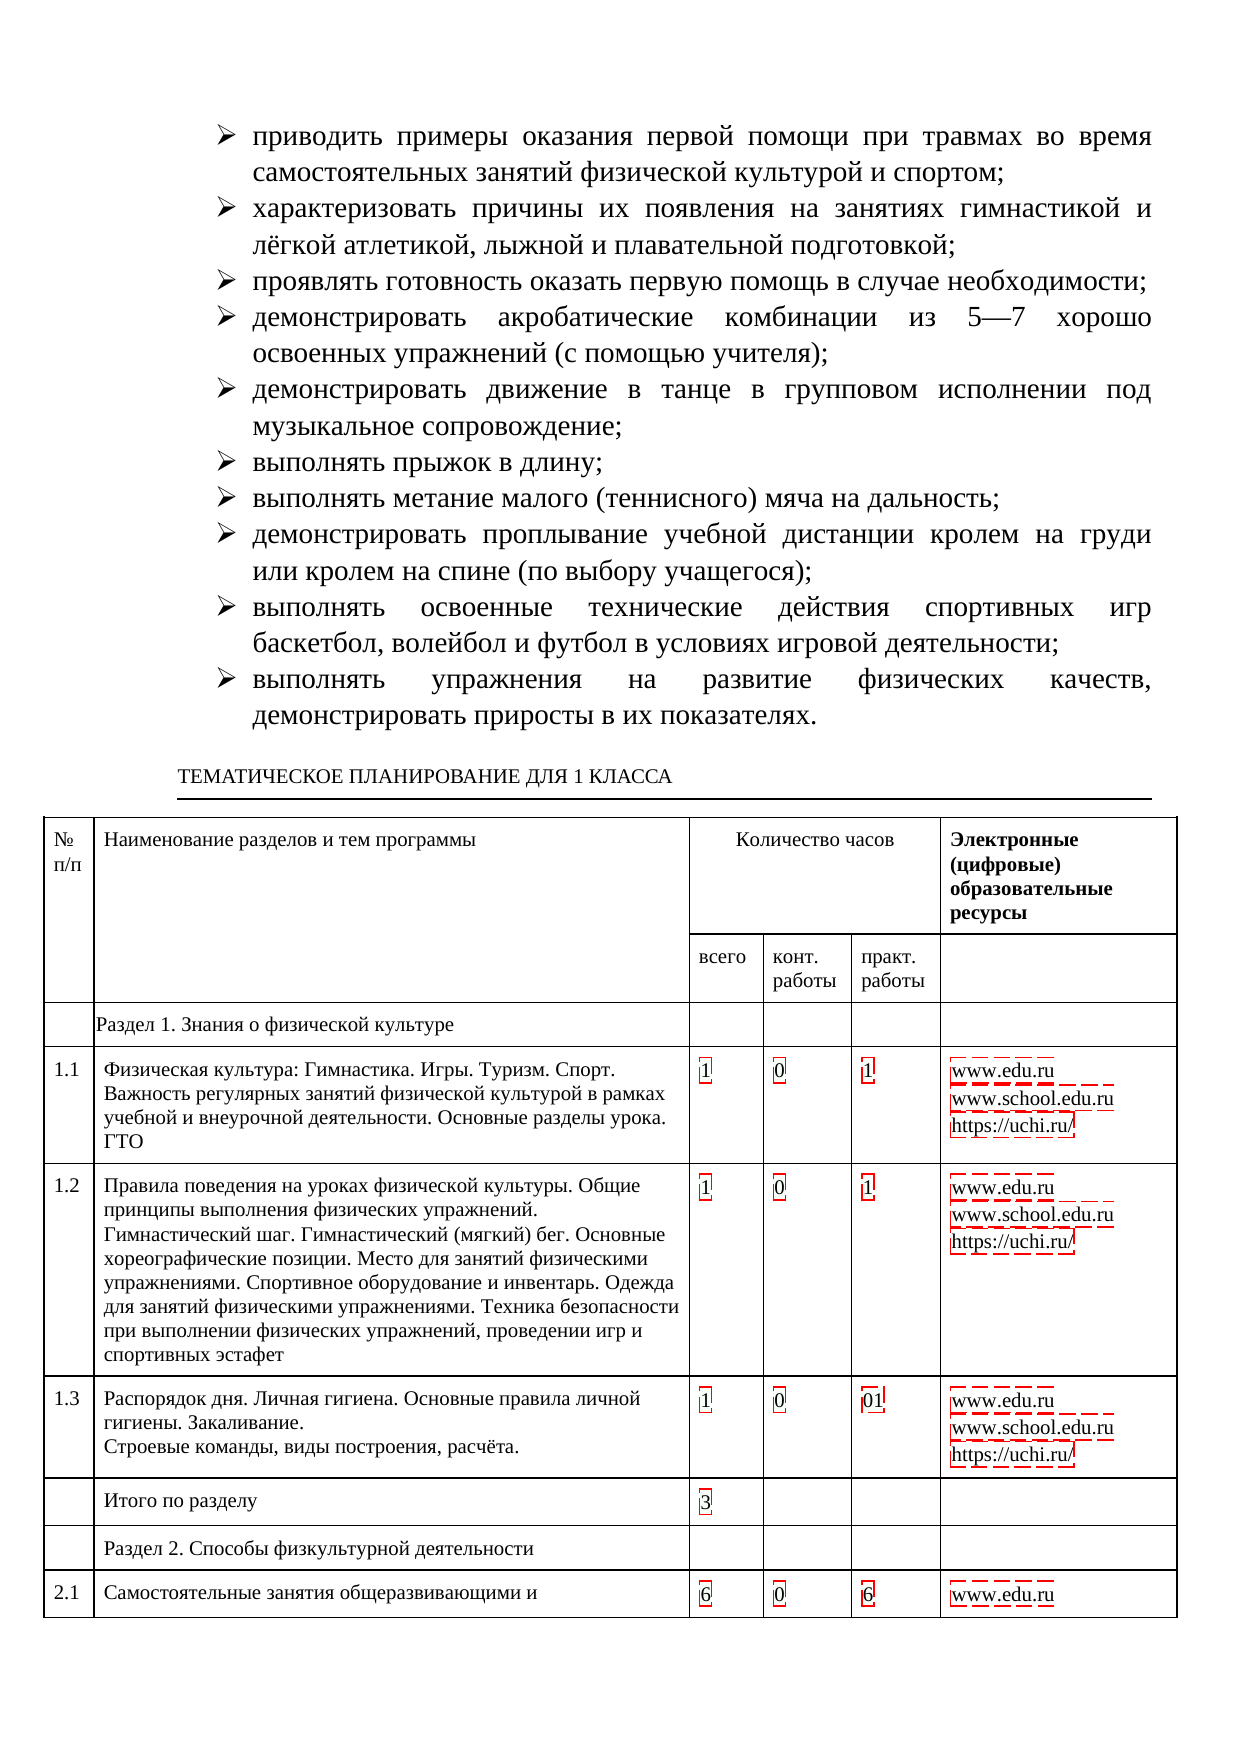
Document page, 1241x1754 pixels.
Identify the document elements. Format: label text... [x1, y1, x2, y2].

table_cell 1 [852, 1164, 940, 1375]
table_cell 6 [852, 1571, 940, 1616]
table_cell [852, 1479, 940, 1524]
table_cell 1 [690, 1047, 763, 1162]
list проявлять готовность оказать первую помощь в случае необходимости; [215, 263, 1152, 297]
table_cell [764, 1003, 851, 1046]
table_cell [764, 1479, 851, 1524]
table_cell [764, 1526, 851, 1569]
table_cell [852, 1526, 940, 1569]
list демонстрировать акробатические комбинации из 5—7 хорошо освоенных упражнений (с помощью учителя); [215, 299, 1152, 369]
table_cell [45, 1479, 93, 1524]
table_cell 0 [764, 1047, 851, 1162]
table_cell [45, 1003, 93, 1046]
table_cell www.edu.ru www.school.edu.ru https://uchi.ru/ [941, 1047, 1176, 1162]
table_cell 6 [690, 1571, 763, 1616]
table_cell [941, 935, 1176, 1001]
table_cell Правила поведения на уроках физической культуры. Общие принципы выполнения физических упражнений. Гимнастический шаг. Гимнастический (мягкий) бег. Основные хореографические позиции. Место для занятий физическими упражнениями. Спортивное оборудование и инвентарь. Одежда для занятий физическими упражнениями. Техника безопасности при выполнении физических упражнений, проведении игр и спортивных эстафет [95, 1164, 689, 1375]
table_cell Раздел 1. Знания о физической культуре [95, 1003, 689, 1046]
list характеризовать причины их появления на занятиях гимнастикой и лёгкой атлетикой, лыжной и плавательной подготовкой; [215, 191, 1152, 260]
text ТЕМАТИЧЕСКОЕ ПЛАНИРОВАНИЕ для 1 класса [177, 763, 1152, 798]
table_header Электронные (цифровые) образовательные ресурсы [941, 818, 1176, 933]
table_cell 0 [764, 1377, 851, 1477]
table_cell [95, 1571, 689, 1616]
table_cell Итого по разделу [95, 1479, 689, 1524]
list выполнять прыжок в длину; [215, 444, 1152, 478]
table_cell 1.2 [45, 1164, 93, 1375]
table_cell www.edu.ru www.school.edu.ru https://uchi.ru/ [941, 1164, 1176, 1375]
list выполнять метание малого (теннисного) мяча на дальность; [215, 480, 1152, 514]
list демонстрировать движение в танце в групповом исполнении под музыкальное сопровождение; [215, 372, 1152, 441]
list приводить примеры оказания первой помощи при травмах во время самостоятельных занятий физической культурой и спортом; [215, 118, 1152, 188]
table_header Наименование разделов и тем программы [95, 818, 689, 1001]
table_cell 1.1 [45, 1047, 93, 1162]
table_cell 1 [852, 1047, 940, 1162]
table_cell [941, 1571, 1176, 1616]
table_cell [941, 1003, 1176, 1046]
list выполнять освоенные технические действия спортивных игр баскетбол, волейбол и футбол в условиях игровой деятельности; [215, 589, 1152, 659]
list демонстрировать проплывание учебной дистанции кролем на груди или кролем на спине (по выбору учащегося); [215, 516, 1152, 586]
table_cell 0 [764, 1571, 851, 1616]
table_cell [852, 1003, 940, 1046]
list выполнять упражнения на развитие физических качеств, демонстрировать приросты в их показателях. [215, 661, 1152, 731]
table_cell 1.3 [45, 1377, 93, 1477]
table_cell конт. работы [764, 935, 851, 1001]
table_cell [690, 1526, 763, 1569]
table_cell [941, 1479, 1176, 1524]
table_cell 1 [690, 1377, 763, 1477]
table_header № п/п [45, 818, 93, 1001]
table_cell 1 [690, 1164, 763, 1375]
table_cell [45, 1526, 93, 1569]
table_cell всего [690, 935, 763, 1001]
table_cell Физическая культура: Гимнастика. Игры. Туризм. Спорт. Важность регулярных занятий физической культурой в рамках учебной и внеурочной деятельности. Основные разделы урока. ГТО [95, 1047, 689, 1162]
table_cell [941, 1526, 1176, 1569]
table_cell практ. работы [852, 935, 940, 1001]
table_header Количество часов [690, 818, 940, 933]
table_cell Раздел 2. Способы физкультурной деятельности [95, 1526, 689, 1569]
table_cell 01 [852, 1377, 940, 1477]
table_cell 0 [764, 1164, 851, 1375]
table_cell www.edu.ru www.school.edu.ru https://uchi.ru/ [941, 1377, 1176, 1477]
table_cell 2.1 [45, 1571, 93, 1616]
table_cell [690, 1003, 763, 1046]
table_cell Распорядок дня. Личная гигиена. Основные правила личной гигиены. Закаливание. Строевые команды, виды построения, расчёта. [95, 1377, 689, 1477]
table_cell 3 [690, 1479, 763, 1524]
